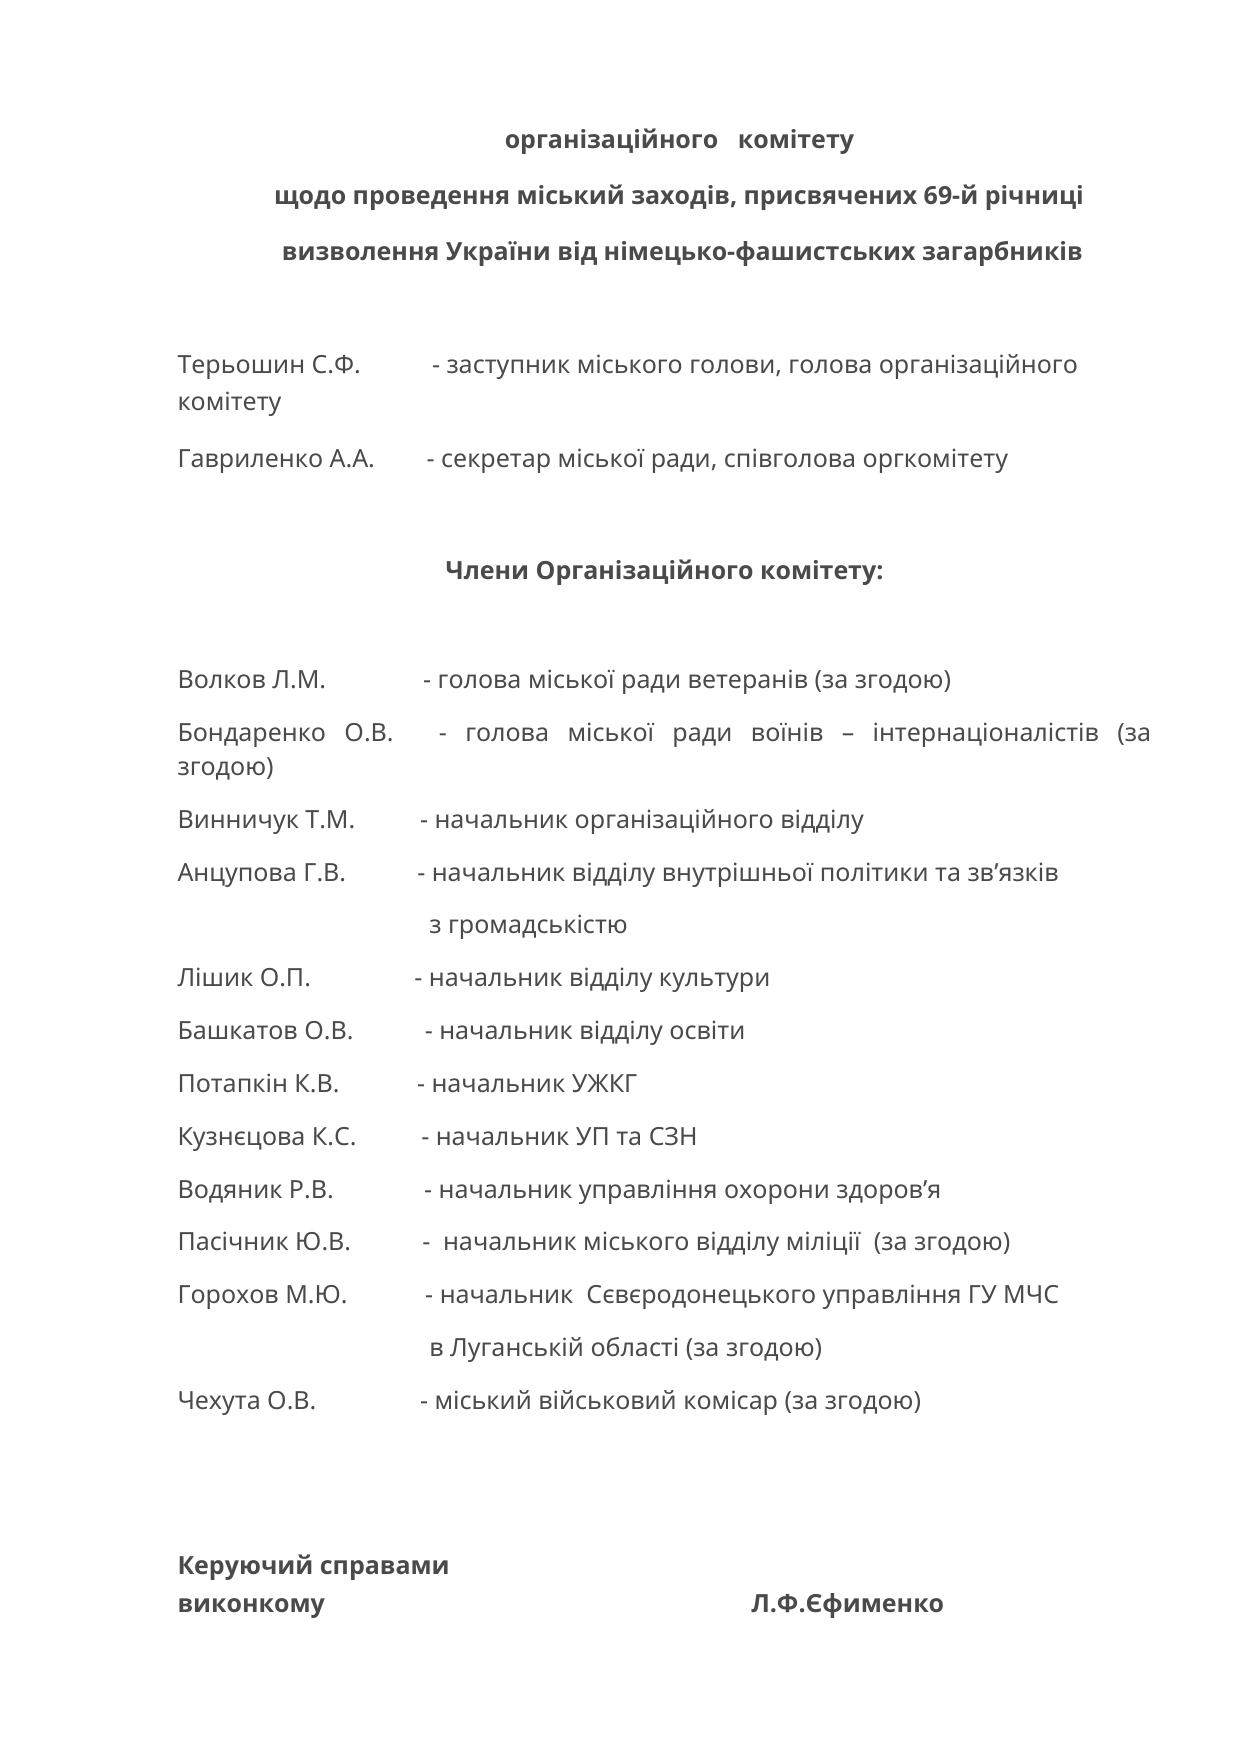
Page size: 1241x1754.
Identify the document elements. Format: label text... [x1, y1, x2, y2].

text Керуючий справами виконкому Л.Ф.Єфименко [177, 1544, 1196, 1619]
text Анцупова Г.В. - начальник відділу внутрішньої політики та зв’язків [177, 854, 1152, 888]
text організаційного комітету [177, 118, 1137, 156]
text в Луганській області (за згодою) [177, 1330, 1152, 1364]
text Лішик О.П. - начальник відділу культури [177, 960, 1152, 994]
text з громадськістю [177, 907, 1152, 941]
text Терьошин С.Ф. - заступник міського голови, голова організаційного комітету [177, 343, 1152, 418]
text Волков Л.М. - голова міської ради ветеранів (за згодою) [177, 662, 1152, 696]
text Члени Організаційного комітету: [177, 549, 1152, 587]
text Пасічник Ю.В. - начальник міського відділу міліції (за згодою) [177, 1224, 1152, 1258]
text Кузнєцова К.С. - начальник УП та СЗН [177, 1118, 1152, 1152]
text Бондаренко О.В. - голова міської ради воїнів – інтернаціоналістів (за згодою) [177, 715, 1152, 783]
text Башкатов О.В. - начальник відділу освіти [177, 1013, 1152, 1047]
text Потапкін К.В. - начальник УЖКГ [177, 1066, 1152, 1100]
text Винничук Т.М. - начальник організаційного відділу [177, 802, 1152, 836]
text щодо проведення міський заходів, присвячених 69-й річниці [177, 174, 1137, 212]
text Водяник Р.В. - начальник управління охорони здоров’я [177, 1171, 1152, 1205]
text Горохов М.Ю. - начальник Сєвєродонецького управління ГУ МЧС [177, 1277, 1152, 1311]
text Чехута О.В. - міський військовий комісар (за згодою) [177, 1382, 1152, 1417]
text Гавриленко А.А. - секретар міської ради, співголова оргкомітету [177, 437, 1152, 474]
text визволення України від німецько-фашистських загарбників [177, 231, 1137, 268]
